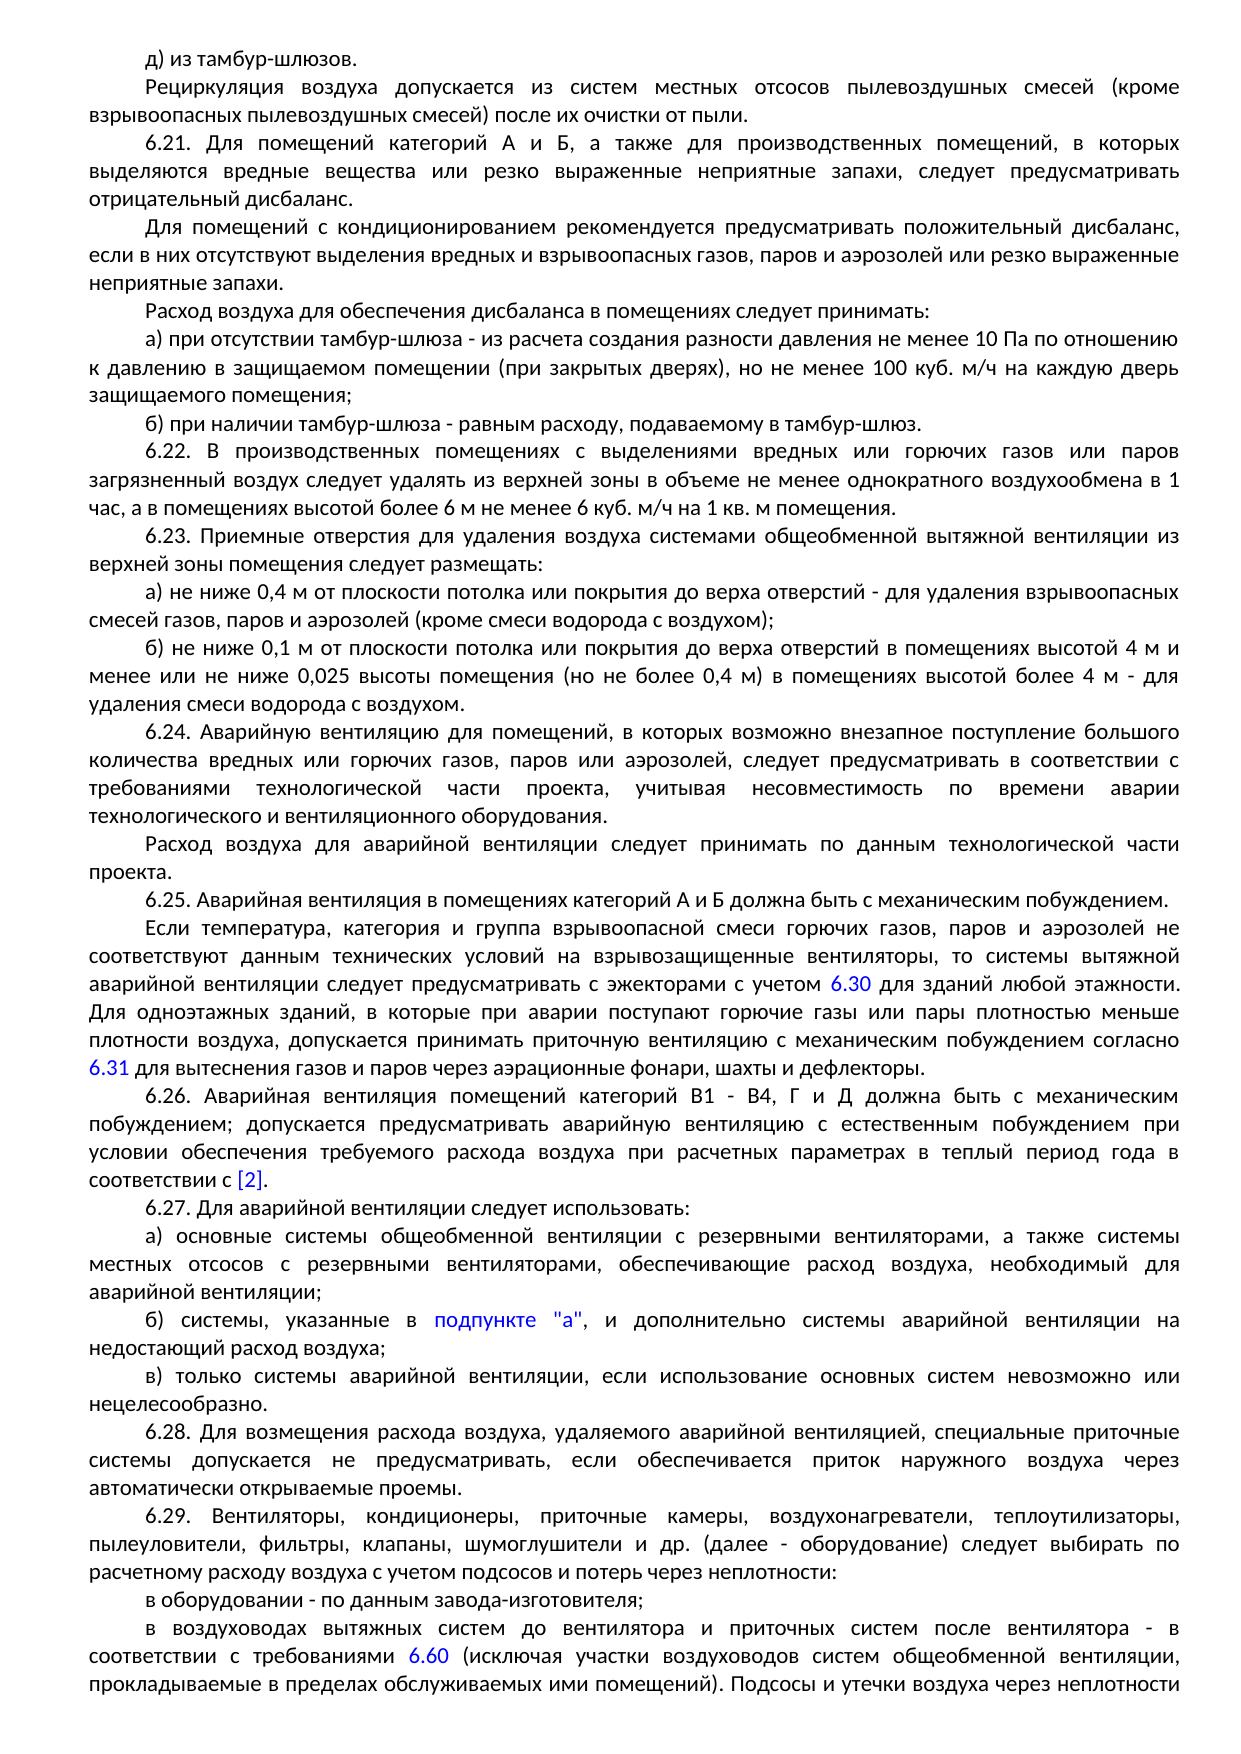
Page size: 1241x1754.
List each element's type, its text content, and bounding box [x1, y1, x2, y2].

text а) основные системы общеобменной вентиляции с резервными вентиляторами, а также системы местных отсосов с резервными вентиляторами, обеспечивающие расход воздуха, необходимый для аварийной вентиляции; [89, 1221, 1181, 1305]
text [89, 1613, 1181, 1698]
text Расход воздуха для аварийной вентиляции следует принимать по данным технологической части проекта. [89, 829, 1181, 885]
text 6.28. Для возмещения расхода воздуха, удаляемого аварийной вентиляцией, специальные приточные системы допускается не предусматривать, если обеспечивается приток наружного воздуха через автоматически открываемые проемы. [89, 1417, 1181, 1501]
text б) не ниже 0,1 м от плоскости потолка или покрытия до верха отверстий в помещениях высотой 4 м и менее или не ниже 0,025 высоты помещения (но не более 0,4 м) в помещениях высотой более 4 м - для удаления смеси водорода с воздухом. [89, 633, 1181, 717]
text Для помещений с кондиционированием рекомендуется предусматривать положительный дисбаланс, если в них отсутствуют выделения вредных и взрывоопасных газов, паров и аэрозолей или резко выраженные неприятные запахи. [89, 212, 1181, 297]
text 6.23. Приемные отверстия для удаления воздуха системами общеобменной вытяжной вентиляции из верхней зоны помещения следует размещать: [89, 521, 1181, 577]
text 6.29. Вентиляторы, кондиционеры, приточные камеры, воздухонагреватели, теплоутилизаторы, пылеуловители, фильтры, клапаны, шумоглушители и др. (далее - оборудование) следует выбирать по расчетному расходу воздуха с учетом подсосов и потерь через неплотности: [89, 1501, 1181, 1586]
text 6.27. Для аварийной вентиляции следует использовать: [89, 1193, 1181, 1221]
text Расход воздуха для обеспечения дисбаланса в помещениях следует принимать: [89, 297, 1181, 324]
text б) системы, указанные в подпункте "а", и дополнительно системы аварийной вентиляции на недостающий расход воздуха; [89, 1305, 1181, 1361]
text 6.26. Аварийная вентиляция помещений категорий В1 - В4, Г и Д должна быть с механическим побуждением; допускается предусматривать аварийную вентиляцию с естественным побуждением при условии обеспечения требуемого расхода воздуха при расчетных параметрах в теплый период года в соответствии с [2]. [89, 1081, 1181, 1193]
text в) только системы аварийной вентиляции, если использование основных систем невозможно или нецелесообразно. [89, 1361, 1181, 1417]
text в оборудовании - по данным завода-изготовителя; [89, 1586, 1181, 1613]
text Если температура, категория и группа взрывоопасной смеси горючих газов, паров и аэрозолей не соответствуют данным технических условий на взрывозащищенные вентиляторы, то системы вытяжной аварийной вентиляции следует предусматривать с эжекторами с учетом 6.30 для зданий любой этажности. Для одноэтажных зданий, в которые при аварии поступают горючие газы или пары плотностью меньше плотности воздуха, допускается принимать приточную вентиляцию с механическим побуждением согласно 6.31 для вытеснения газов и паров через аэрационные фонари, шахты и дефлекторы. [89, 913, 1181, 1081]
text 6.25. Аварийная вентиляция в помещениях категорий А и Б должна быть с механическим побуждением. [89, 885, 1181, 913]
text б) при наличии тамбур-шлюза - равным расходу, подаваемому в тамбур-шлюз. [89, 409, 1181, 437]
text 6.24. Аварийную вентиляцию для помещений, в которых возможно внезапное поступление большого количества вредных или горючих газов, паров или аэрозолей, следует предусматривать в соответствии с требованиями технологической части проекта, учитывая несовместимость по времени аварии технологического и вентиляционного оборудования. [89, 717, 1181, 829]
text Рециркуляция воздуха допускается из систем местных отсосов пылевоздушных смесей (кроме взрывоопасных пылевоздушных смесей) после их очистки от пыли. [89, 72, 1181, 128]
text 6.21. Для помещений категорий А и Б, а также для производственных помещений, в которых выделяются вредные вещества или резко выраженные неприятные запахи, следует предусматривать отрицательный дисбаланс. [89, 128, 1181, 212]
text д) из тамбур-шлюзов. [89, 44, 1181, 72]
text 6.22. В производственных помещениях с выделениями вредных или горючих газов или паров загрязненный воздух следует удалять из верхней зоны в объеме не менее однократного воздухообмена в 1 час, а в помещениях высотой более 6 м не менее 6 куб. м/ч на 1 кв. м помещения. [89, 437, 1181, 521]
text а) не ниже 0,4 м от плоскости потолка или покрытия до верха отверстий - для удаления взрывоопасных смесей газов, паров и аэрозолей (кроме смеси водорода с воздухом); [89, 577, 1181, 633]
text а) при отсутствии тамбур-шлюза - из расчета создания разности давления не менее 10 Па по отношению к давлению в защищаемом помещении (при закрытых дверях), но не менее 100 куб. м/ч на каждую дверь защищаемого помещения; [89, 324, 1181, 409]
